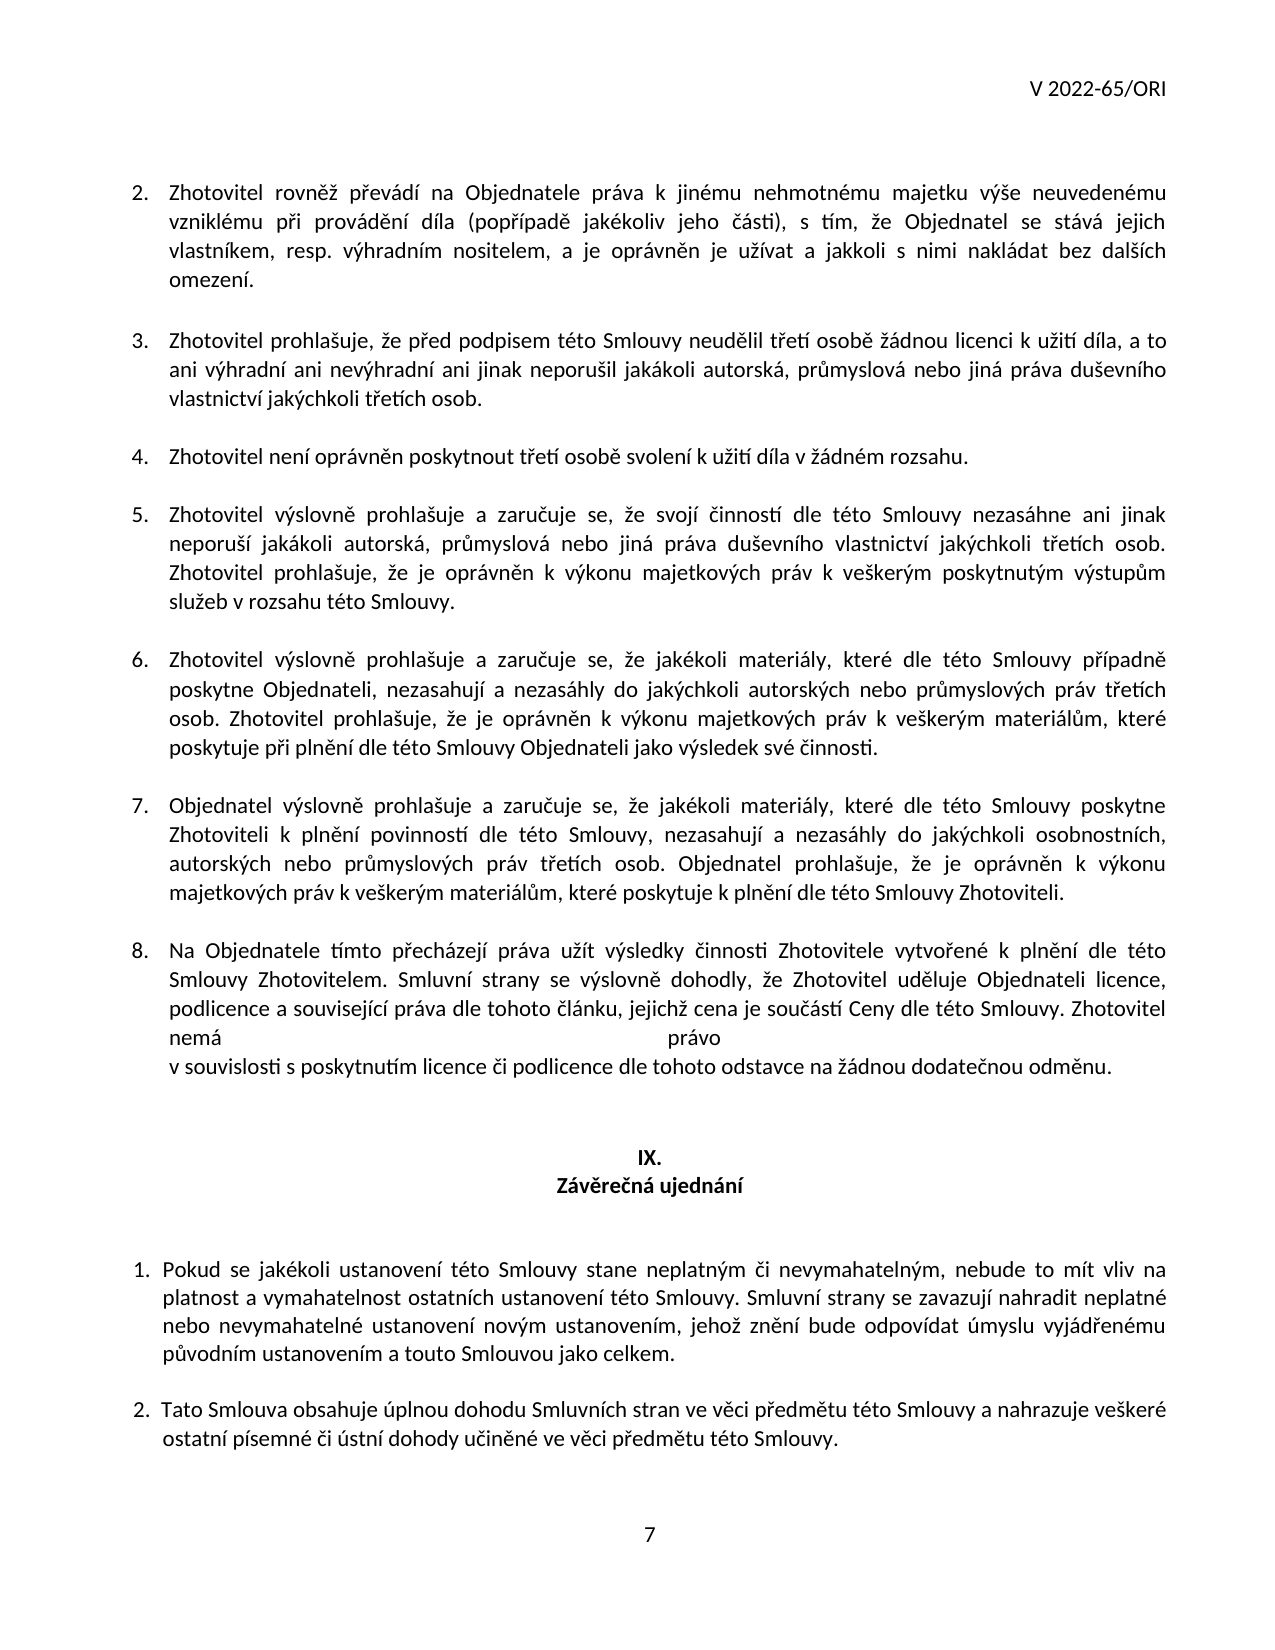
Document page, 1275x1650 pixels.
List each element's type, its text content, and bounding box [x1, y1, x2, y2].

list Zhotovitel výslovně prohlašuje a zaručuje se, že svojí činností dle této Smlouvy nezasáhne ani jinak neporuší jakákoli autorská, průmyslová nebo jiná práva duševního vlastnictví jakýchkoli třetích osob. Zhotovitel prohlašuje, že je oprávněn k výkonu majetkových práv k veškerým poskytnutým výstupům služeb v rozsahu této Smlouvy. [131, 500, 1167, 616]
list Zhotovitel výslovně prohlašuje a zaručuje se, že jakékoli materiály, které dle této Smlouvy případně poskytne Objednateli, nezasahují a nezasáhly do jakýchkoli autorských nebo průmyslových práv třetích osob. Zhotovitel prohlašuje, že je oprávněn k výkonu majetkových práv k veškerým materiálům, které poskytuje při plnění dle této Smlouvy Objednateli jako výsledek své činnosti. [131, 646, 1167, 761]
list Zhotovitel rovněž převádí na Objednatele práva k jinému nehmotnému majetku výše neuvedenému vzniklému při provádění díla (popřípadě jakékoliv jeho části), s tím, že Objednatel se stává jejich vlastníkem, resp. výhradním nositelem, a je oprávněn je užívat a jakkoli s nimi nakládat bez dalších omezení. [131, 178, 1167, 293]
text IX. [133, 1143, 1167, 1171]
text Závěrečná ujednání [133, 1171, 1167, 1199]
list Objednatel výslovně prohlašuje a zaručuje se, že jakékoli materiály, které dle této Smlouvy poskytne Zhotoviteli k plnění povinností dle této Smlouvy, nezasahují a nezasáhly do jakýchkoli osobnostních, autorských nebo průmyslových práv třetích osob. Objednatel prohlašuje, že je oprávněn k výkonu majetkových práv k veškerým materiálům, které poskytuje k plnění dle této Smlouvy Zhotoviteli. [131, 791, 1167, 906]
list Zhotovitel není oprávněn poskytnout třetí osobě svolení k užití díla v žádném rozsahu. [131, 442, 1167, 470]
list Zhotovitel prohlašuje, že před podpisem této Smlouvy neudělil třetí osobě žádnou licenci k užití díla, a to ani výhradní ani nevýhradní ani jinak neporušil jakákoli autorská, průmyslová nebo jiná práva duševního vlastnictví jakýchkoli třetích osob. [131, 326, 1167, 412]
text 1. Pokud se jakékoli ustanovení této Smlouvy stane neplatným či nevymahatelným, nebude to mít vliv na platnost a vymahatelnost ostatních ustanovení této Smlouvy. Smluvní strany se zavazují nahradit neplatné nebo nevymahatelné ustanovení novým ustanovením, jehož znění bude odpovídat úmyslu vyjádřenému původním ustanovením a touto Smlouvou jako celkem. [133, 1256, 1167, 1368]
list Na Objednatele tímto přecházejí práva užít výsledky činnosti Zhotovitele vytvořené k plnění dle této Smlouvy Zhotovitelem. Smluvní strany se výslovně dohodly, že Zhotovitel uděluje Objednateli licence, podlicence a související práva dle tohoto článku, jejichž cena je součástí Ceny dle této Smlouvy. Zhotovitel nemá právo v souvislosti s poskytnutím licence či podlicence dle tohoto odstavce na žádnou dodatečnou odměnu. [131, 936, 1167, 1081]
text 2. Tato Smlouva obsahuje úplnou dohodu Smluvních stran ve věci předmětu této Smlouvy a nahrazuje veškeré ostatní písemné či ústní dohody učiněné ve věci předmětu této Smlouvy. [133, 1396, 1167, 1452]
